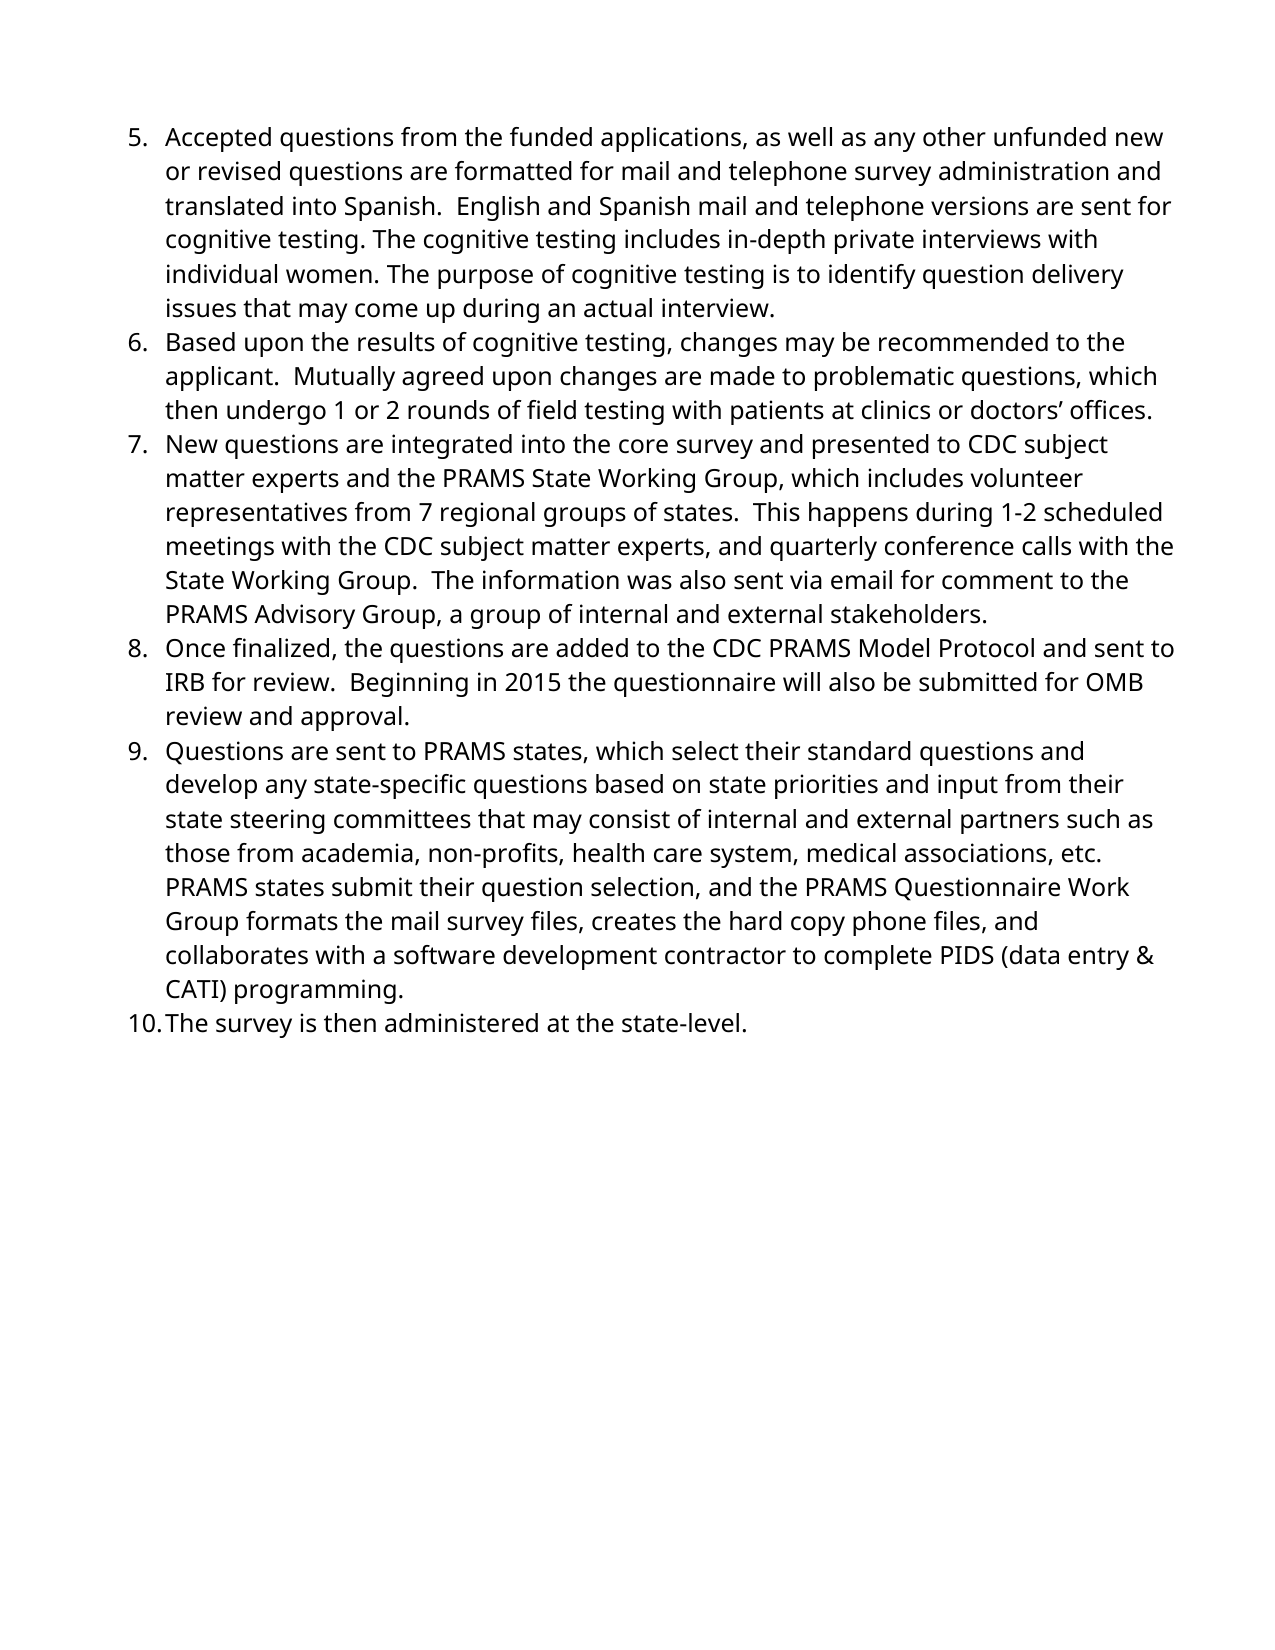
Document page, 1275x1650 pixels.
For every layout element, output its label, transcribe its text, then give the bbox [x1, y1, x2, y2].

list The survey is then administered at the state-level. [127, 1006, 1185, 1040]
list Questions are sent to PRAMS states, which select their standard questions and develop any state-specific questions based on state priorities and input from their state steering committees that may consist of internal and external partners such as those from academia, non-profits, health care system, medical associations, etc. PRAMS states submit their question selection, and the PRAMS Questionnaire Work Group formats the mail survey files, creates the hard copy phone files, and collaborates with a software development contractor to complete PIDS (data entry & CATI) programming. [127, 733, 1185, 1006]
list Accepted questions from the funded applications, as well as any other unfunded new or revised questions are formatted for mail and telephone survey administration and translated into Spanish. English and Spanish mail and telephone versions are sent for cognitive testing. The cognitive testing includes in-depth private interviews with individual women. The purpose of cognitive testing is to identify question delivery issues that may come up during an actual interview. [127, 120, 1185, 324]
list Based upon the results of cognitive testing, changes may be recommended to the applicant. Mutually agreed upon changes are made to problematic questions, which then undergo 1 or 2 rounds of field testing with patients at clinics or doctors’ offices. [127, 324, 1185, 427]
list New questions are integrated into the core survey and presented to CDC subject matter experts and the PRAMS State Working Group, which includes volunteer representatives from 7 regional groups of states. This happens during 1-2 scheduled meetings with the CDC subject matter experts, and quarterly conference calls with the State Working Group. The information was also sent via email for comment to the PRAMS Advisory Group, a group of internal and external stakeholders. [127, 427, 1185, 631]
list Once finalized, the questions are added to the CDC PRAMS Model Protocol and sent to IRB for review. Beginning in 2015 the questionnaire will also be submitted for OMB review and approval. [127, 631, 1185, 733]
